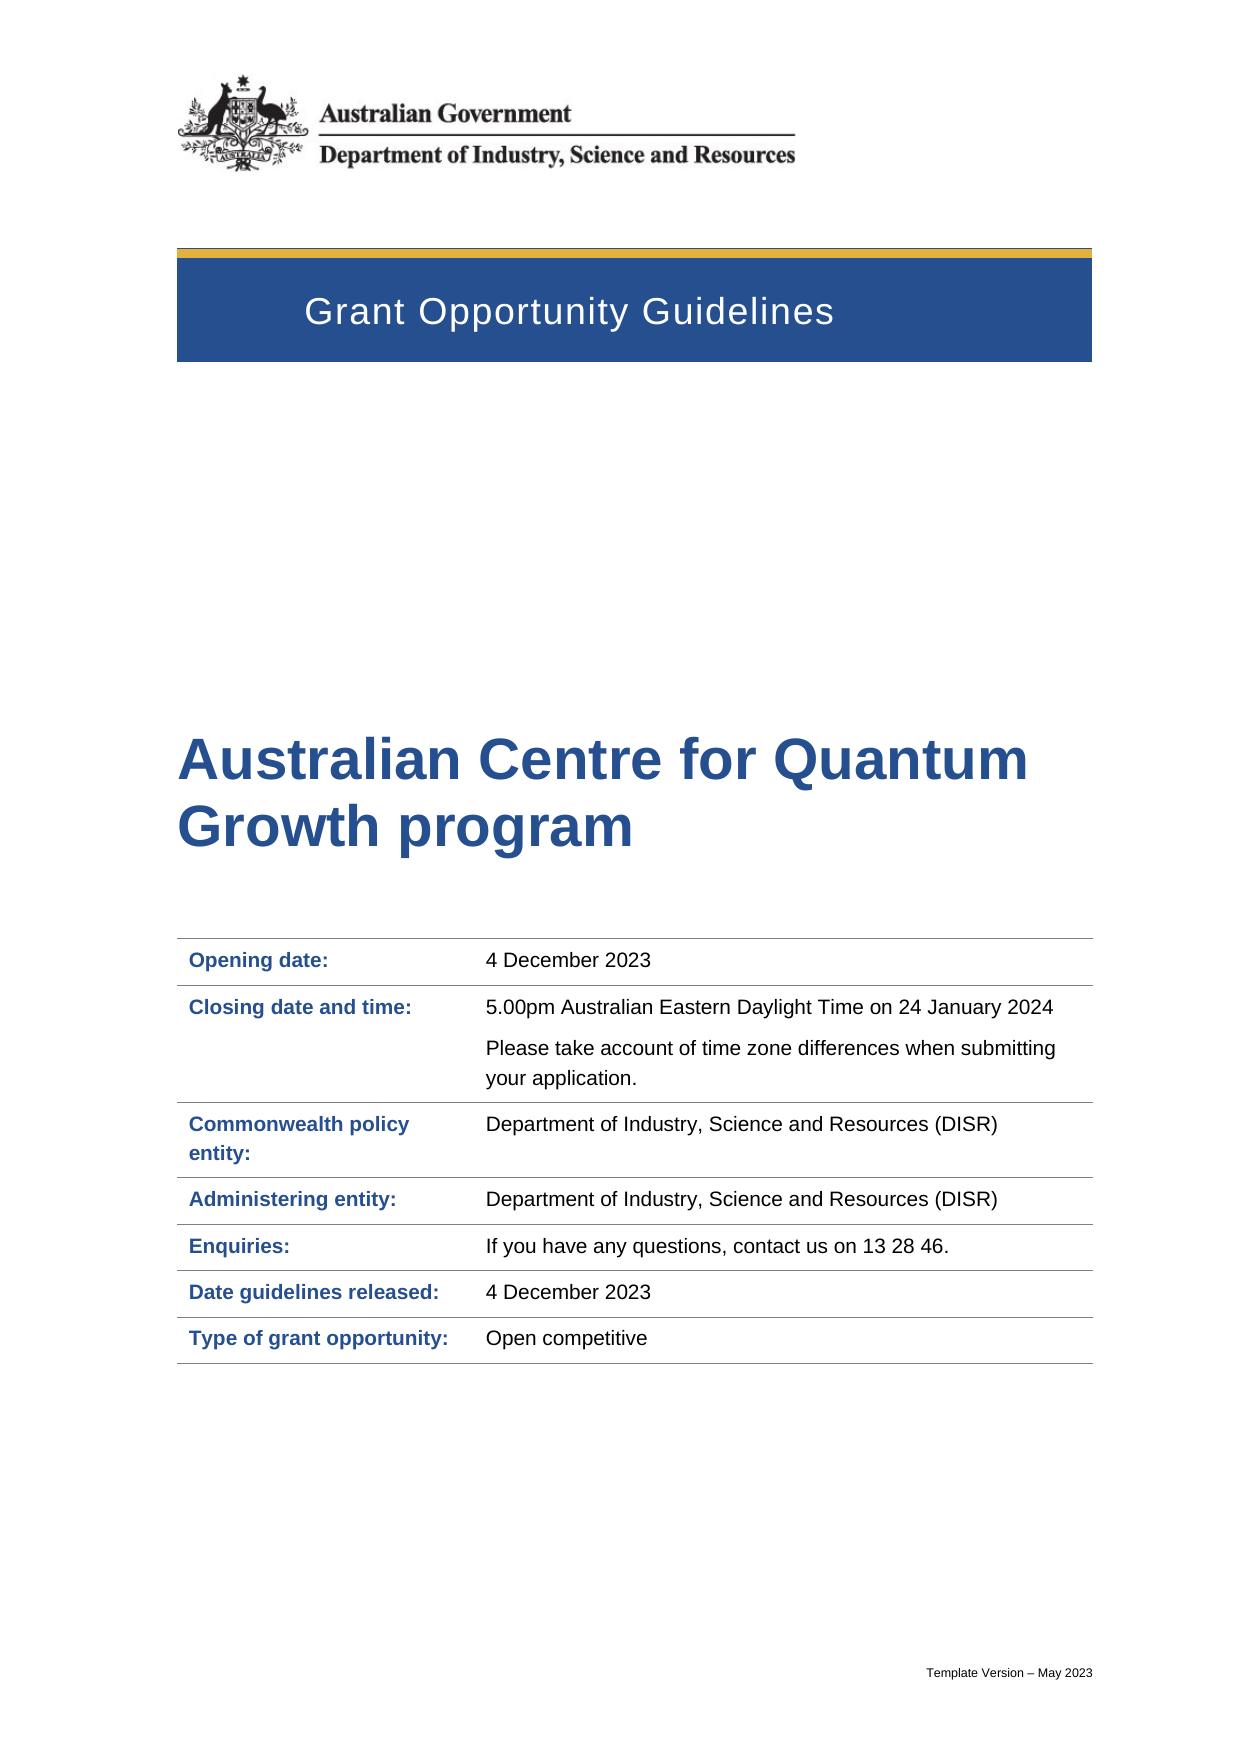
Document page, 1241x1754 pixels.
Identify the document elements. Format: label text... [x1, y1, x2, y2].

table_cell Department of Industry, Science and Resources (DISR) [474, 1103, 1093, 1177]
table_cell Date guidelines released: [177, 1271, 474, 1316]
table_cell Closing date and time: [177, 986, 474, 1102]
subtitle Australian Centre for Quantum Growth program [177, 725, 1092, 859]
table_header 4 December 2023 [474, 939, 1093, 984]
table_cell Department of Industry, Science and Resources (DISR) [474, 1178, 1093, 1224]
picture [177, 73, 797, 173]
table_cell Enquiries: [177, 1225, 474, 1270]
table_header Opening date: [177, 939, 474, 984]
table_cell Administering entity: [177, 1178, 474, 1224]
table_cell If you have any questions, contact us on 13 28 46. [474, 1225, 1093, 1270]
table_cell Type of grant opportunity: [177, 1318, 474, 1363]
table_cell 4 December 2023 [474, 1271, 1093, 1316]
table_cell Commonwealth policy entity: [177, 1103, 474, 1177]
table_cell Open competitive [474, 1318, 1093, 1363]
table_cell 5.00pm Australian Eastern Daylight Time on 24 January 2024 Please take account of time zone differences when submitting your application. [474, 986, 1093, 1102]
